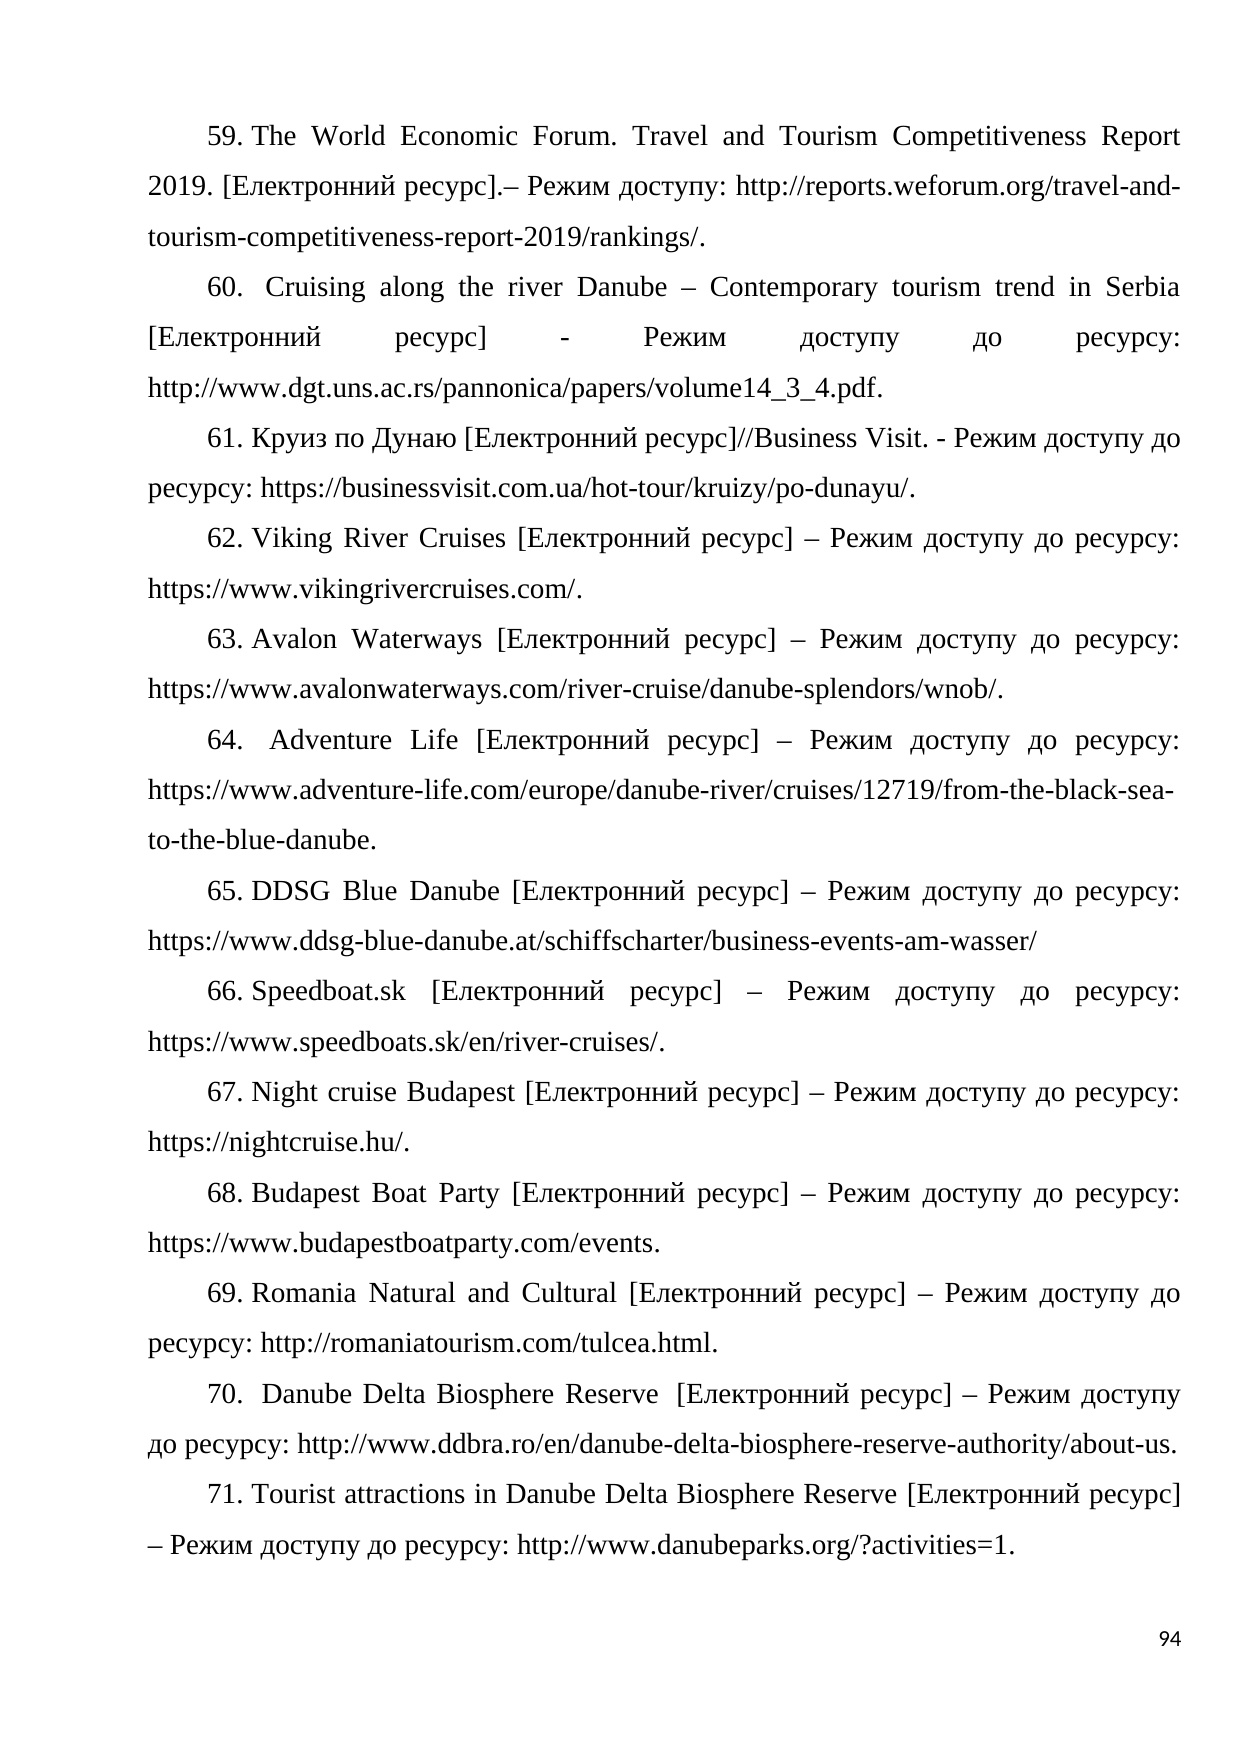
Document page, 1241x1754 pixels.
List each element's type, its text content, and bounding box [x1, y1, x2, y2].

list Adventure Life [Електронний ресурс] – Режим доступу до ресурсу: https://www.adventure-life.com/europe/danube-river/cruises/12719/from-the-black-sea-to-the-blue-danube. [148, 722, 1181, 856]
list Romania Natural and Cultural [Електронний ресурс] – Режим доступу до ресурсу: http://romaniatourism.com/tulcea.html. [148, 1275, 1181, 1359]
list Круиз по Дунаю [Електронний ресурс]//Business Visit. - Режим доступу до ресурсу: https://businessvisit.com.ua/hot-tour/kruizy/po-dunayu/. [148, 420, 1181, 504]
list Tourist attractions in Danube Delta Biosphere Reserve [Електронний ресурс] – Режим доступу до ресурсу: http://www.danubeparks.org/?activities=1. [148, 1477, 1181, 1560]
list Avalon Waterways [Електронний ресурс] – Режим доступу до ресурсу: https://www.avalonwaterways.com/river-cruise/danube-splendors/wnob/. [148, 621, 1181, 705]
list Cruising along the river Danube – Contemporary tourism trend in Serbia [Електронний ресурс] - Режим доступу до ресурсу: http://www.dgt.uns.ac.rs/pannonica/papers/volume14_3_4.pdf. [148, 269, 1181, 403]
list Viking River Cruises [Електронний ресурс] – Режим доступу до ресурсу: https://www.vikingrivercruises.com/. [148, 521, 1181, 604]
list The World Economic Forum. Travel and Tourism Competitiveness Report 2019. [Електронний ресурс].– Режим доступу: http://reports.weforum.org/travel-and-tourism-competitiveness-report-2019/rankings/. [148, 118, 1181, 252]
list Danube Delta Biosphere Reserve [Електронний ресурс] – Режим доступу до ресурсу: http://www.ddbra.ro/en/danube-delta-biosphere-reserve-authority/about-us. [148, 1376, 1181, 1460]
list DDSG Blue Danube [Електронний ресурс] – Режим доступу до ресурсу: https://www.ddsg-blue-danube.at/schiffscharter/business-events-am-wasser/ [148, 873, 1181, 957]
list Speedboat.sk [Електронний ресурс] – Режим доступу до ресурсу: https://www.speedboats.sk/en/river-cruises/. [148, 973, 1181, 1057]
list Budapest Boat Party [Електронний ресурс] – Режим доступу до ресурсу: https://www.budapestboatparty.com/events. [148, 1175, 1181, 1258]
list Night cruise Budapest [Електронний ресурс] – Режим доступу до ресурсу: https://nightcruise.hu/. [148, 1074, 1181, 1158]
